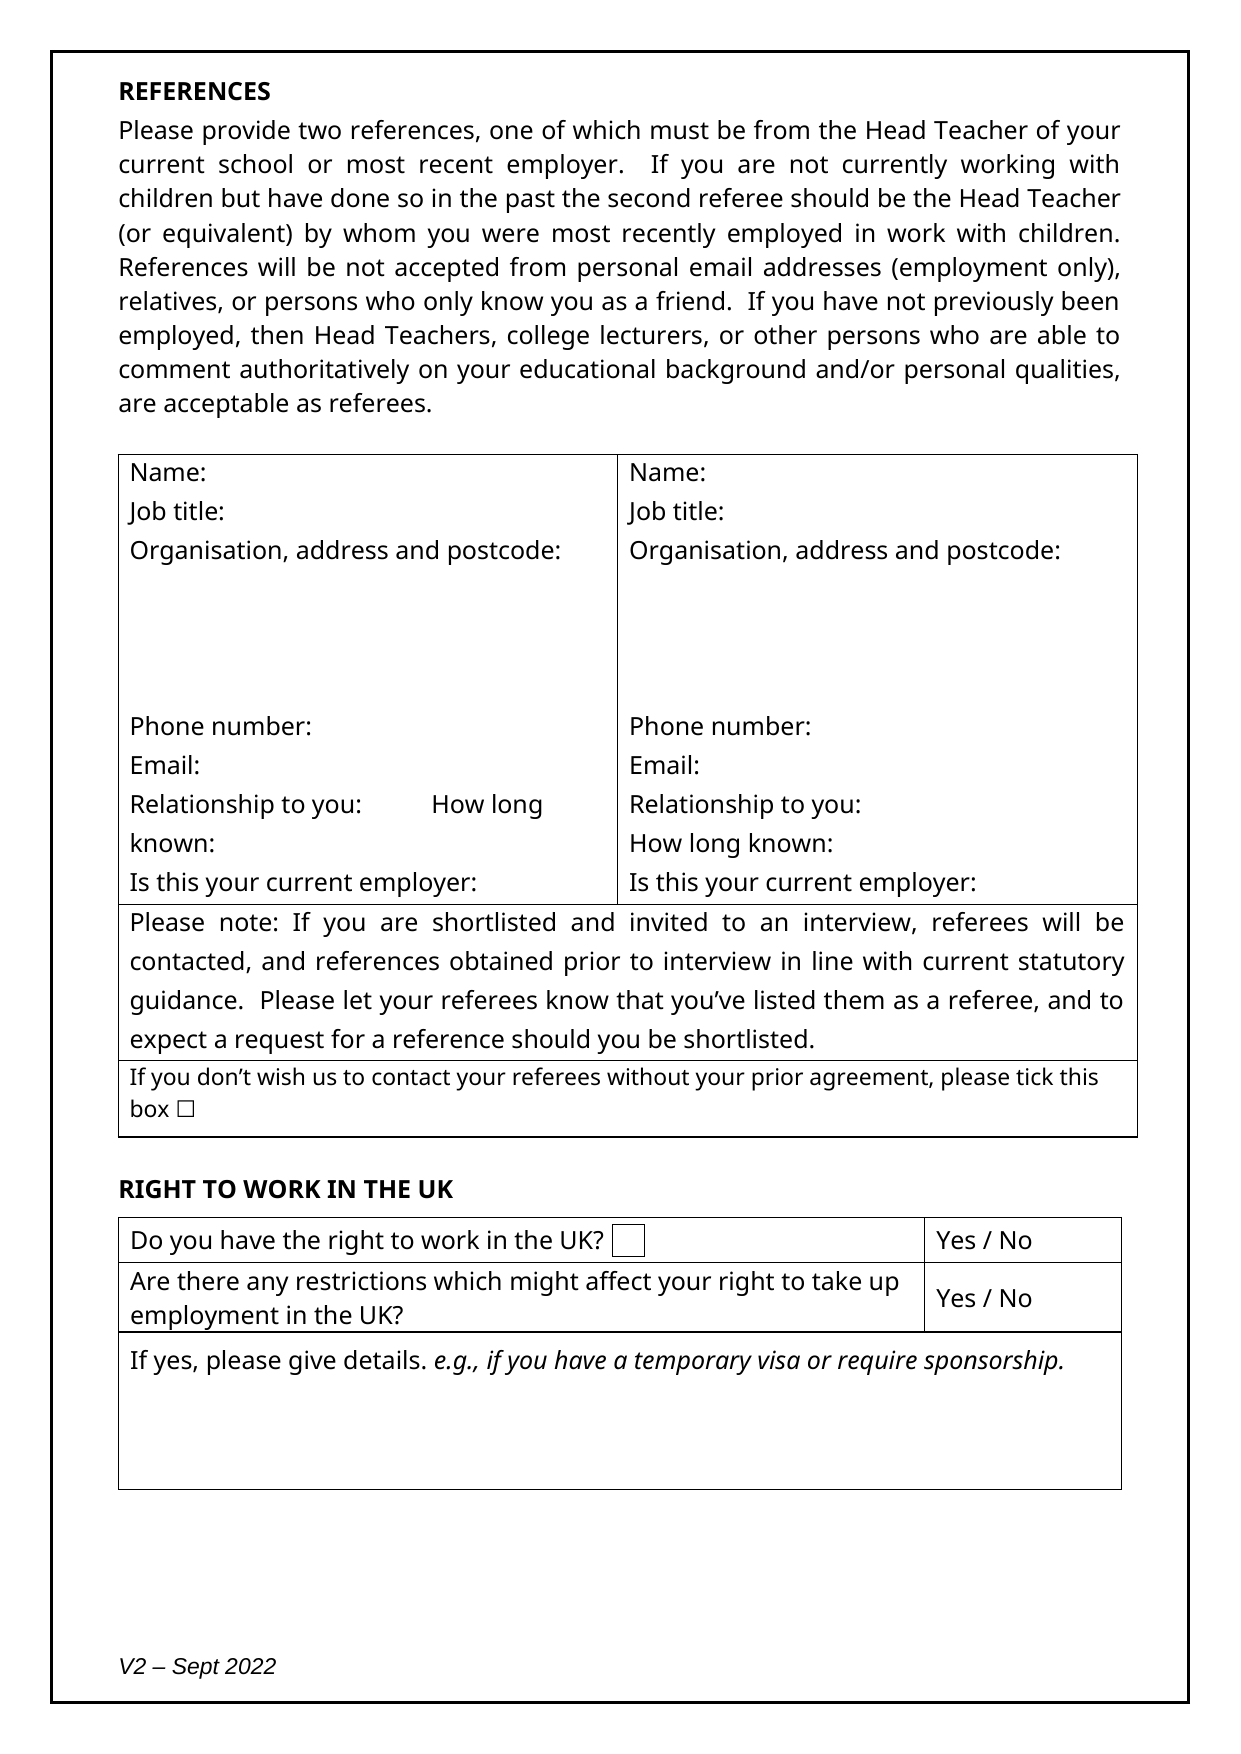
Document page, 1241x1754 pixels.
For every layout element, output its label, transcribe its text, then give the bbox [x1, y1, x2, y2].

table_header Yes / No [925, 1218, 1121, 1262]
subtitle RIGHT TO WORK IN THE UK [118, 1171, 1122, 1206]
table_cell If you don’t wish us to contact your referees without your prior agreement, please tick this box ☐ [119, 1061, 1137, 1136]
table_header Name: Job title: Organisation, address and postcode: Phone number: Email: Relationship to you: How long known: Is this your current employer: [119, 455, 617, 903]
table_header Name: Job title: Organisation, address and postcode: Phone number: Email: Relationship to you: How long known: Is this your current employer: [618, 455, 1137, 903]
table_cell Are there any restrictions which might affect your right to take up employment in the UK? [119, 1263, 924, 1331]
table_cell Yes / No [925, 1263, 1121, 1331]
table_cell Please note: If you are shortlisted and invited to an interview, referees will be contacted, and references obtained prior to interview in line with current statutory guidance. Please let your referees know that you’ve listed them as a referee, and to expect a request for a reference should you be shortlisted. [119, 905, 1137, 1060]
text REFERENCES [118, 74, 1122, 108]
text Please provide two references, one of which must be from the Head Teacher of your current school or most recent employer. If you are not currently working with children but have done so in the past the second referee should be the Head Teacher (or equivalent) by whom you were most recently employed in work with children. References will be not accepted from personal email addresses (employment only), relatives, or persons who only know you as a friend. If you have not previously been employed, then Head Teachers, college lecturers, or other persons who are able to comment authoritatively on your educational background and/or personal qualities, are acceptable as referees. [118, 113, 1122, 419]
table_header Do you have the right to work in the UK? [119, 1218, 924, 1262]
table_cell If yes, please give details. e.g., if you have a temporary visa or require sponsorship. [119, 1333, 1121, 1489]
